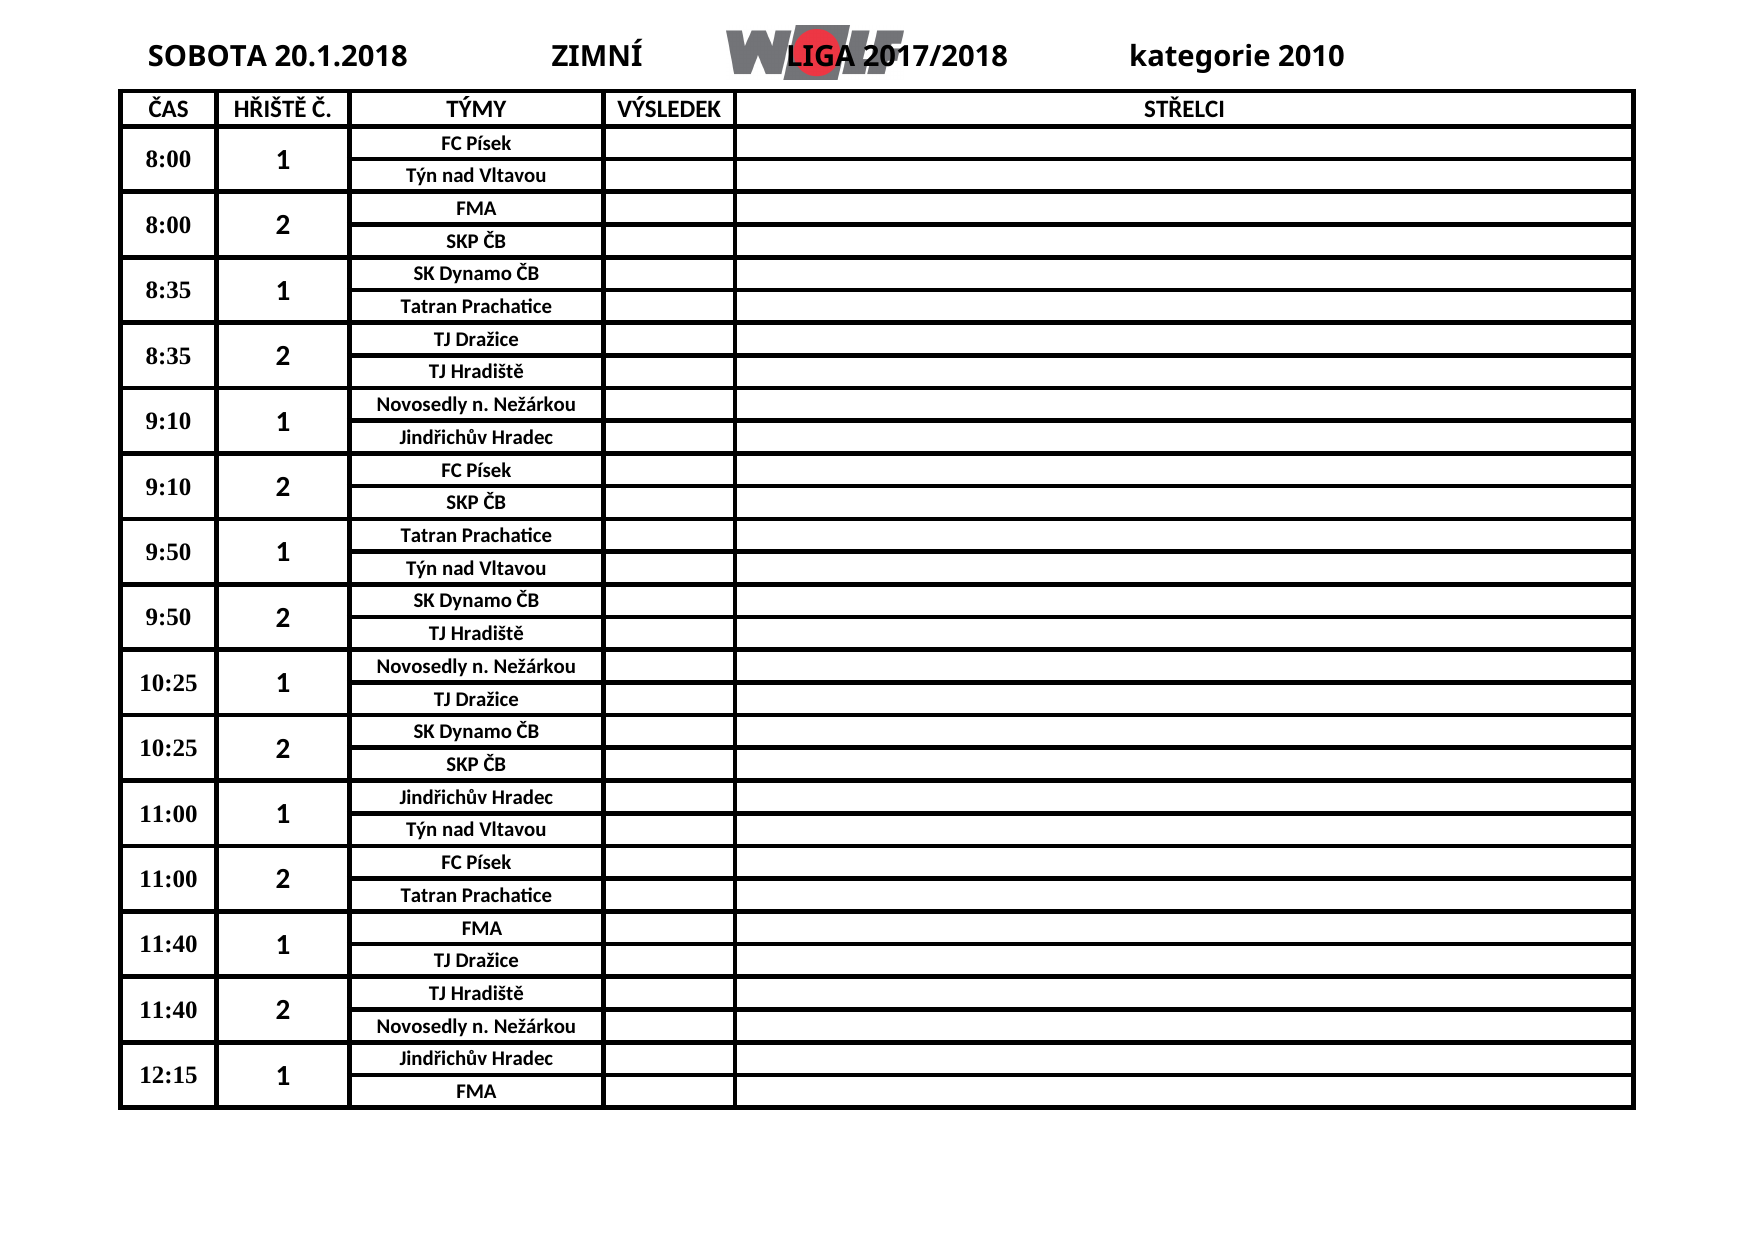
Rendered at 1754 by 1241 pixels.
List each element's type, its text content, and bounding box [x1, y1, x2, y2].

table_cell 1 [219, 1045, 347, 1105]
table_cell [606, 1077, 733, 1105]
table_cell TJ Dražice [352, 325, 601, 353]
table_cell 12:15 [123, 1045, 214, 1105]
table_cell 1 [219, 914, 347, 974]
table_cell [737, 652, 1631, 680]
table_cell 9:50 [123, 587, 214, 647]
table_cell 1 [219, 390, 347, 451]
table_cell [606, 816, 733, 843]
table_cell Novosedly n. Nežárkou [352, 1012, 601, 1040]
table_cell [737, 456, 1631, 484]
table_cell Tatran Prachatice [352, 881, 601, 909]
table_cell TJ Hradiště [352, 619, 601, 647]
table_cell SKP ČB [352, 488, 601, 516]
table_cell Novosedly n. Nežárkou [352, 652, 601, 680]
table_cell SK Dynamo ČB [352, 587, 601, 614]
table_cell [606, 619, 733, 647]
table_cell [606, 227, 733, 255]
table_cell 1 [219, 521, 347, 582]
table_cell 9:10 [123, 456, 214, 516]
table_cell [737, 554, 1631, 582]
table_cell Jindřichův Hradec [352, 1045, 601, 1072]
table_cell 10:25 [123, 652, 214, 713]
table_cell [606, 358, 733, 386]
table_cell [737, 292, 1631, 320]
table_cell [737, 1077, 1631, 1105]
table_cell [737, 816, 1631, 843]
table_cell FC Písek [352, 456, 601, 484]
table_cell 11:40 [123, 979, 214, 1040]
table_cell 2 [219, 979, 347, 1040]
table_cell FMA [352, 1077, 601, 1105]
table_cell TJ Hradiště [352, 979, 601, 1007]
table_cell [606, 685, 733, 713]
table_cell 2 [219, 587, 347, 647]
table_cell 9:50 [123, 521, 214, 582]
table_header HŘIŠTĚ Č. [219, 93, 347, 124]
table_header VÝSLEDEK [606, 93, 733, 124]
table_cell 2 [219, 325, 347, 386]
table_cell [737, 1012, 1631, 1040]
table_cell [606, 161, 733, 189]
table_cell [737, 390, 1631, 418]
table_cell TJ Dražice [352, 685, 601, 713]
table_cell 1 [219, 129, 347, 189]
table_cell [737, 717, 1631, 745]
table_cell [606, 848, 733, 876]
table_cell SKP ČB [352, 750, 601, 778]
table_cell [737, 587, 1631, 614]
table_cell [737, 325, 1631, 353]
table_cell [606, 325, 733, 353]
table_cell Tatran Prachatice [352, 521, 601, 549]
table_cell [737, 260, 1631, 287]
table_cell SKP ČB [352, 227, 601, 255]
table_cell 2 [219, 194, 347, 255]
table_cell [606, 390, 733, 418]
table_cell [606, 946, 733, 974]
table_cell FMA [352, 914, 601, 942]
table_cell 9:10 [123, 390, 214, 451]
table_cell [737, 783, 1631, 811]
table_cell TJ Hradiště [352, 358, 601, 386]
table_cell [606, 260, 733, 287]
table_cell [737, 161, 1631, 189]
table_cell Jindřichův Hradec [352, 783, 601, 811]
table_cell 11:00 [123, 783, 214, 843]
table_cell [737, 194, 1631, 222]
table_cell 8:35 [123, 325, 214, 386]
table_cell SK Dynamo ČB [352, 717, 601, 745]
table_cell [606, 194, 733, 222]
table_cell 1 [219, 652, 347, 713]
table_cell Týn nad Vltavou [352, 816, 601, 843]
table_cell 11:40 [123, 914, 214, 974]
table_cell Novosedly n. Nežárkou [352, 390, 601, 418]
table_cell [606, 292, 733, 320]
table_cell [606, 783, 733, 811]
table_cell [606, 717, 733, 745]
table_cell [606, 1012, 733, 1040]
table_cell [606, 456, 733, 484]
table_cell [737, 848, 1631, 876]
picture [726, 25, 904, 80]
table_cell Týn nad Vltavou [352, 161, 601, 189]
table_cell [737, 750, 1631, 778]
table_cell Jindřichův Hradec [352, 423, 601, 451]
table_cell 2 [219, 717, 347, 778]
table_cell FC Písek [352, 848, 601, 876]
table_cell [737, 1045, 1631, 1072]
table_cell [606, 488, 733, 516]
table_cell 2 [219, 848, 347, 909]
table_cell [606, 881, 733, 909]
table_cell 8:00 [123, 194, 214, 255]
table_header ČAS [123, 93, 214, 124]
table_cell [606, 1045, 733, 1072]
table_cell 10:25 [123, 717, 214, 778]
table_cell [606, 750, 733, 778]
table_cell [606, 423, 733, 451]
table_cell Tatran Prachatice [352, 292, 601, 320]
table_cell FMA [352, 194, 601, 222]
table_cell [606, 914, 733, 942]
table_cell TJ Dražice [352, 946, 601, 974]
table_cell 1 [219, 783, 347, 843]
table_cell [737, 129, 1631, 157]
table_header TÝMY [352, 93, 601, 124]
table_cell [606, 554, 733, 582]
table_cell 1 [219, 260, 347, 320]
table_cell 8:35 [123, 260, 214, 320]
table_cell FC Písek [352, 129, 601, 157]
table_cell SK Dynamo ČB [352, 260, 601, 287]
table_cell [737, 358, 1631, 386]
table_cell [737, 423, 1631, 451]
table_cell [606, 979, 733, 1007]
table_cell [606, 521, 733, 549]
table_cell [606, 587, 733, 614]
table_cell [737, 979, 1631, 1007]
table_header STŘELCI [737, 93, 1631, 124]
table_cell [606, 129, 733, 157]
table_cell 8:00 [123, 129, 214, 189]
table_cell [737, 227, 1631, 255]
table_cell [737, 488, 1631, 516]
table_cell [737, 521, 1631, 549]
table_cell [737, 914, 1631, 942]
table_cell Týn nad Vltavou [352, 554, 601, 582]
table_cell [737, 946, 1631, 974]
table_cell [737, 685, 1631, 713]
table_cell 2 [219, 456, 347, 516]
table_cell [737, 881, 1631, 909]
table_cell [737, 619, 1631, 647]
table_cell 11:00 [123, 848, 214, 909]
table_cell [606, 652, 733, 680]
